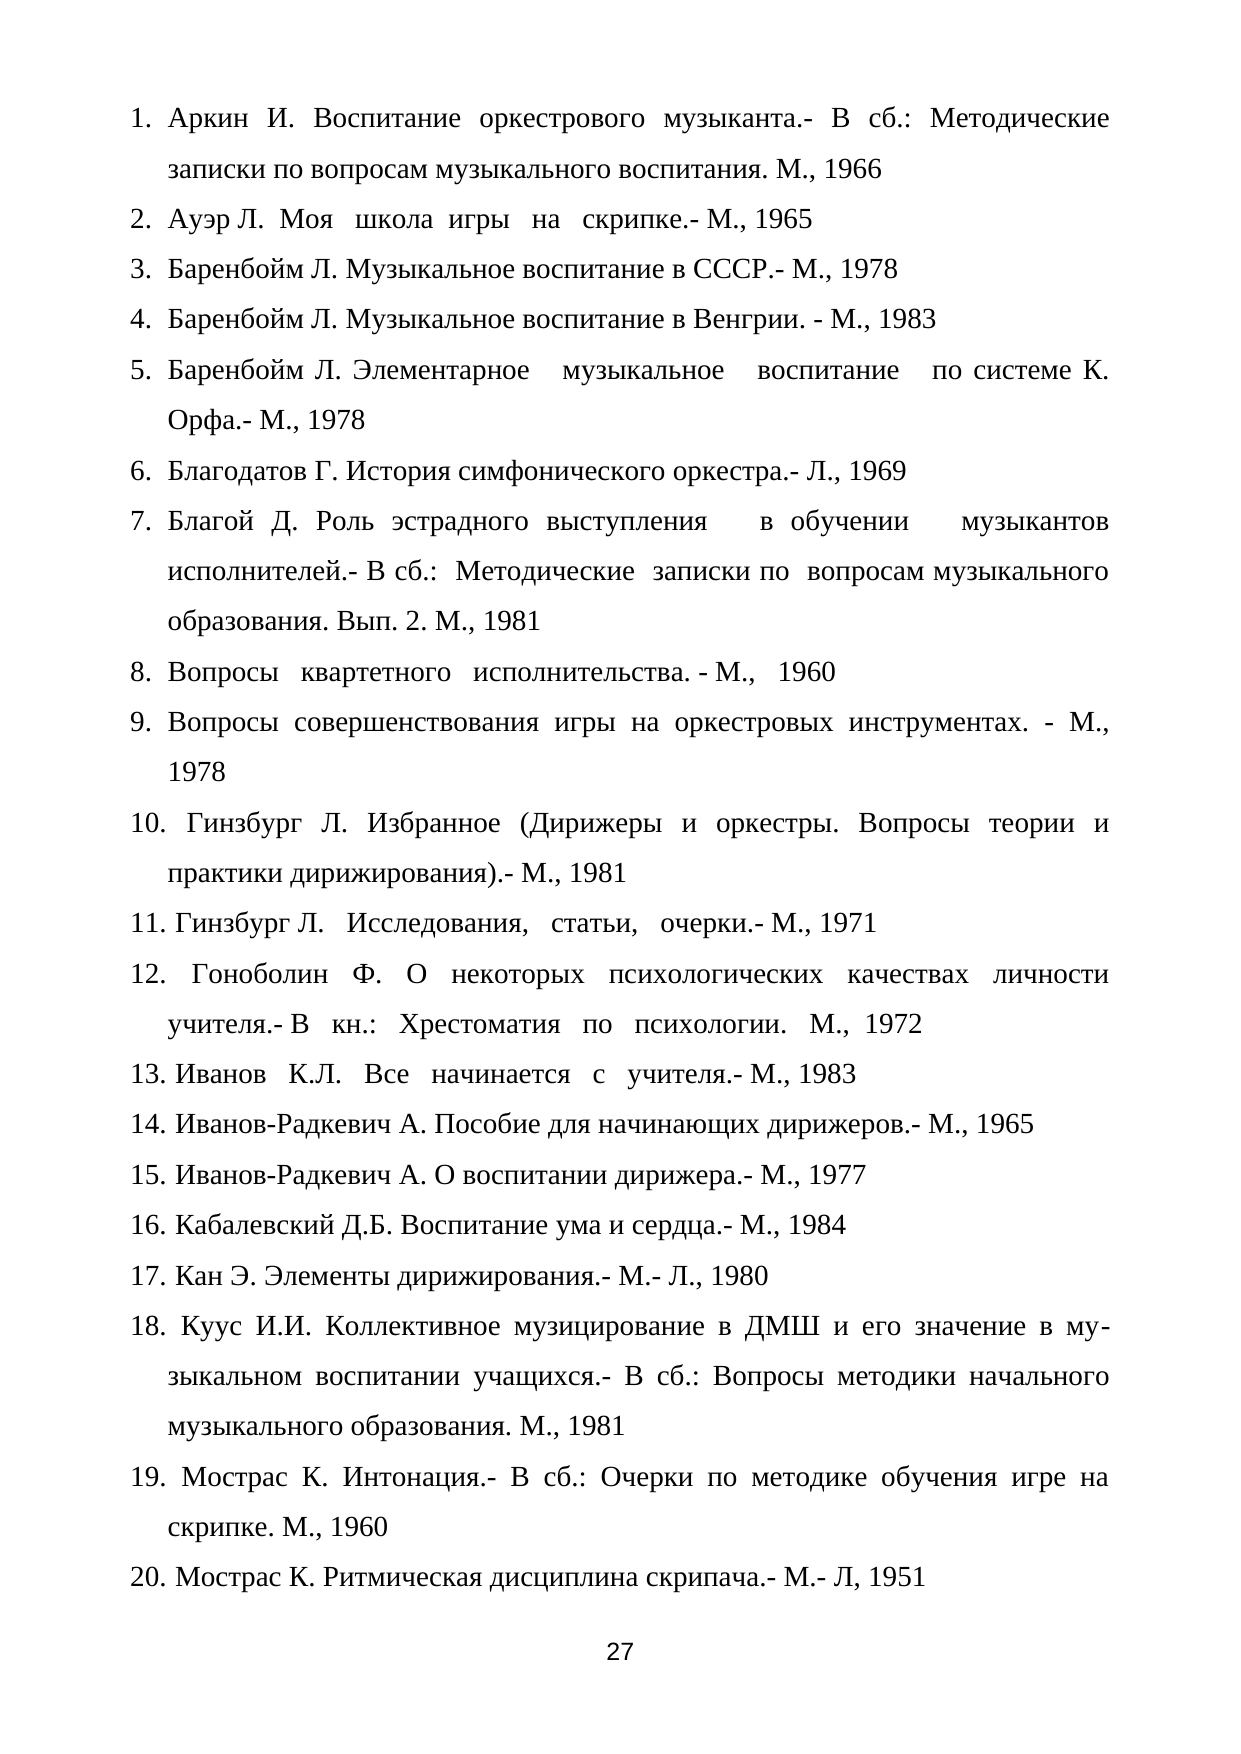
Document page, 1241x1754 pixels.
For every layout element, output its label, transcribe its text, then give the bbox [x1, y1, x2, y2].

list Кан Э. Элементы дирижирования.- М.- Л., 1980 [130, 1258, 1110, 1291]
list Мострас К. Интонация.- В сб.: Очерки по методике обучения игре на скрипке. М., 1960 [130, 1459, 1110, 1543]
list Иванов-Радкевич А. О воспитании дирижера.- М., 1977 [130, 1157, 1110, 1191]
list Гоноболин Ф. О некоторых психологических качествах личности учителя.- В кн.: Хрестоматия по психологии. М., 1972 [130, 956, 1110, 1039]
list Благодатов Г. История симфонического оркестра.- Л., 1969 [130, 453, 1110, 486]
list Мострас К. Ритмическая дисциплина скрипача.- М.- Л, 1951 [130, 1559, 1110, 1593]
list Баренбойм Л. Музыкальное воспитание в Венгрии. - М., 1983 [130, 302, 1110, 335]
list Благой Д. Роль эстрадного выступления в обучении музыкантов исполнителей.- В сб.: Методические записки по вопросам музыкального образования. Вып. 2. М., 1981 [130, 503, 1110, 637]
list Баренбойм Л. Элементарное музыкальное воспитание по системе К. Орфа.- М., 1978 [130, 352, 1110, 436]
list Иванов К.Л. Все начинается с учителя.- М., 1983 [130, 1056, 1110, 1090]
list Аркин И. Воспитание оркестрового музыканта.- В сб.: Методические записки по вопросам музыкального воспитания. М., 1966 [130, 100, 1110, 184]
list Кабалевский Д.Б. Воспитание ума и сердца.- М., 1984 [130, 1207, 1110, 1241]
list Баренбойм Л. Музыкальное воспитание в СССР.- М., 1978 [130, 251, 1110, 285]
list Вопросы совершенствования игры на оркестровых инструментах. - М., 1978 [130, 704, 1110, 788]
list Ауэр Л. Моя школа игры на скрипке.- М., 1965 [130, 201, 1110, 234]
list Иванов-Радкевич А. Пособие для начинающих дирижеров.- М., 1965 [130, 1107, 1110, 1140]
list Куус И.И. Коллективное музицирование в ДМШ и его значение в музыкальном воспитании учащихся.- В сб.: Вопросы методики начального музыкального образования. М., 1981 [130, 1308, 1110, 1442]
list Гинзбург Л. Избранное (Дирижеры и оркестры. Вопросы теории и практики дирижирования).- М., 1981 [130, 805, 1110, 889]
list Вопросы квартетного исполнительства. - М., 1960 [130, 654, 1110, 687]
list Гинзбург Л. Исследования, статьи, очерки.- М., 1971 [130, 905, 1110, 939]
